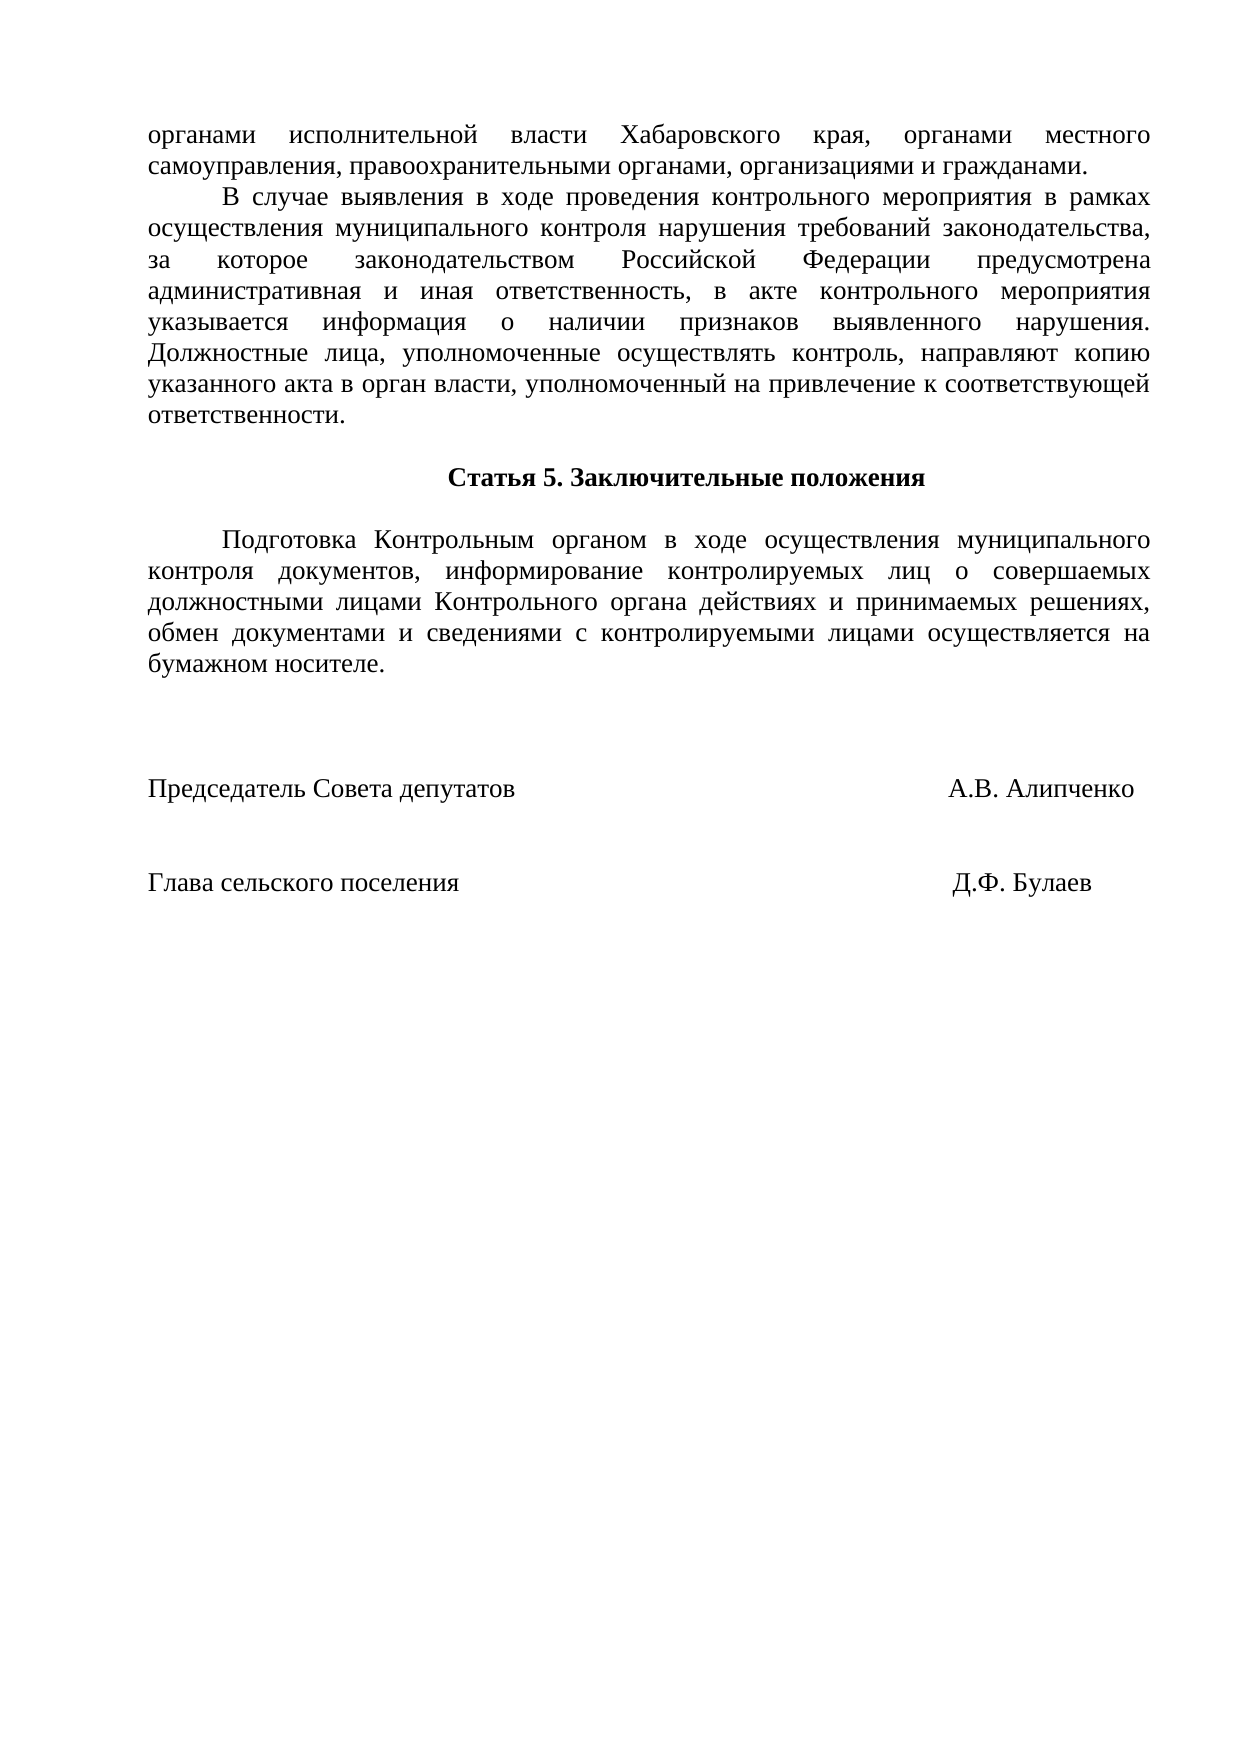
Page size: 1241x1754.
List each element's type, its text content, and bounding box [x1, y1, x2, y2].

text Глава сельского поселения Д.Ф. Булаев [148, 866, 1152, 897]
text Подготовка Контрольным органом в ходе осуществления муниципального контроля документов, информирование контролируемых лиц о совершаемых должностными лицами Контрольного органа действиях и принимаемых решениях, обмен документами и сведениями с контролируемыми лицами осуществляется на бумажном носителе. [148, 523, 1152, 679]
text Статья 5. Заключительные положения [148, 461, 1152, 492]
text В случае выявления в ходе проведения контрольного мероприятия в рамках осуществления муниципального контроля нарушения требований законодательства, за которое законодательством Российской Федерации предусмотрена административная и иная ответственность, в акте контрольного мероприятия указывается информация о наличии признаков выявленного нарушения. Должностные лица, уполномоченные осуществлять контроль, направляют копию указанного акта в орган власти, уполномоченный на привлечение к соответствующей ответственности. [148, 180, 1152, 429]
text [148, 118, 1152, 180]
text Председатель Совета депутатов А.В. Алипченко [148, 772, 1152, 803]
